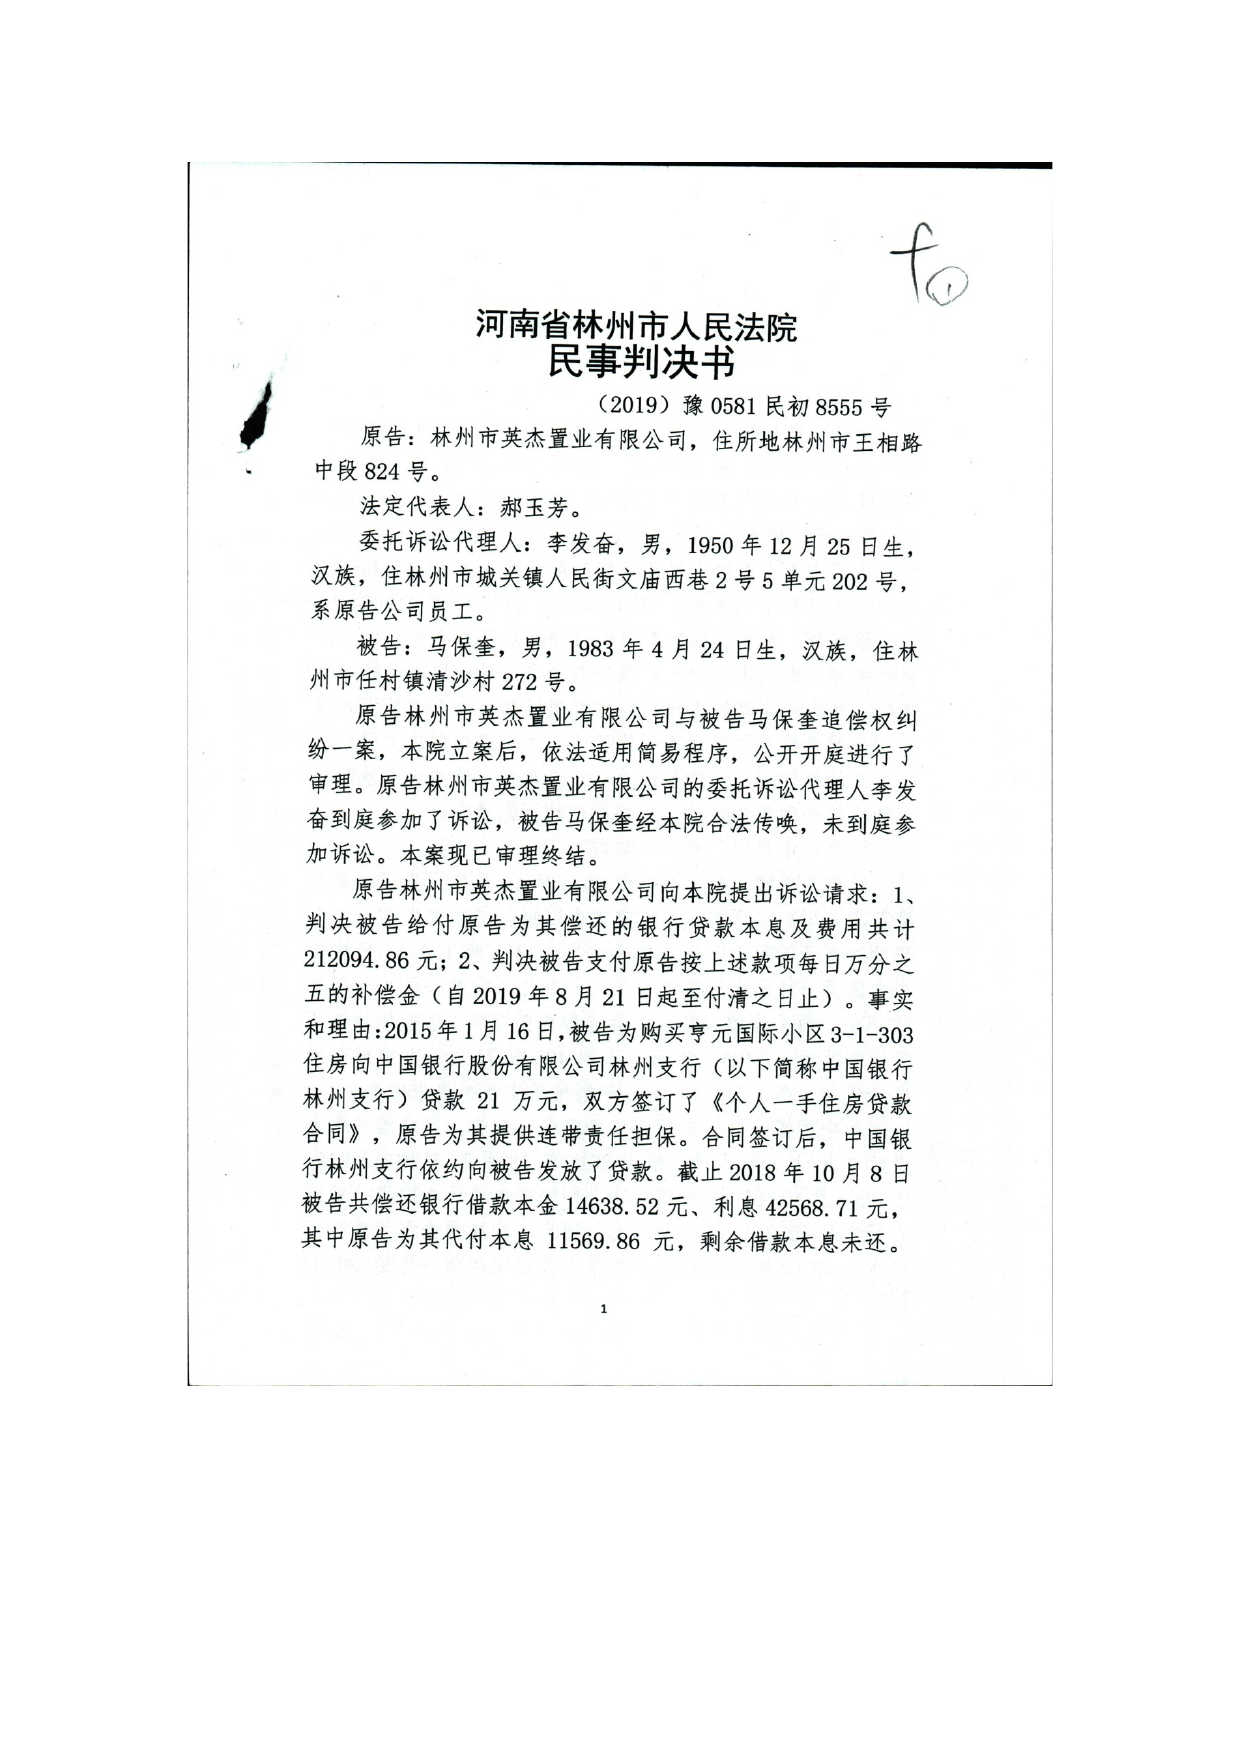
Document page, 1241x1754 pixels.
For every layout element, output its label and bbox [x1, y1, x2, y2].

picture [187, 162, 1053, 1386]
